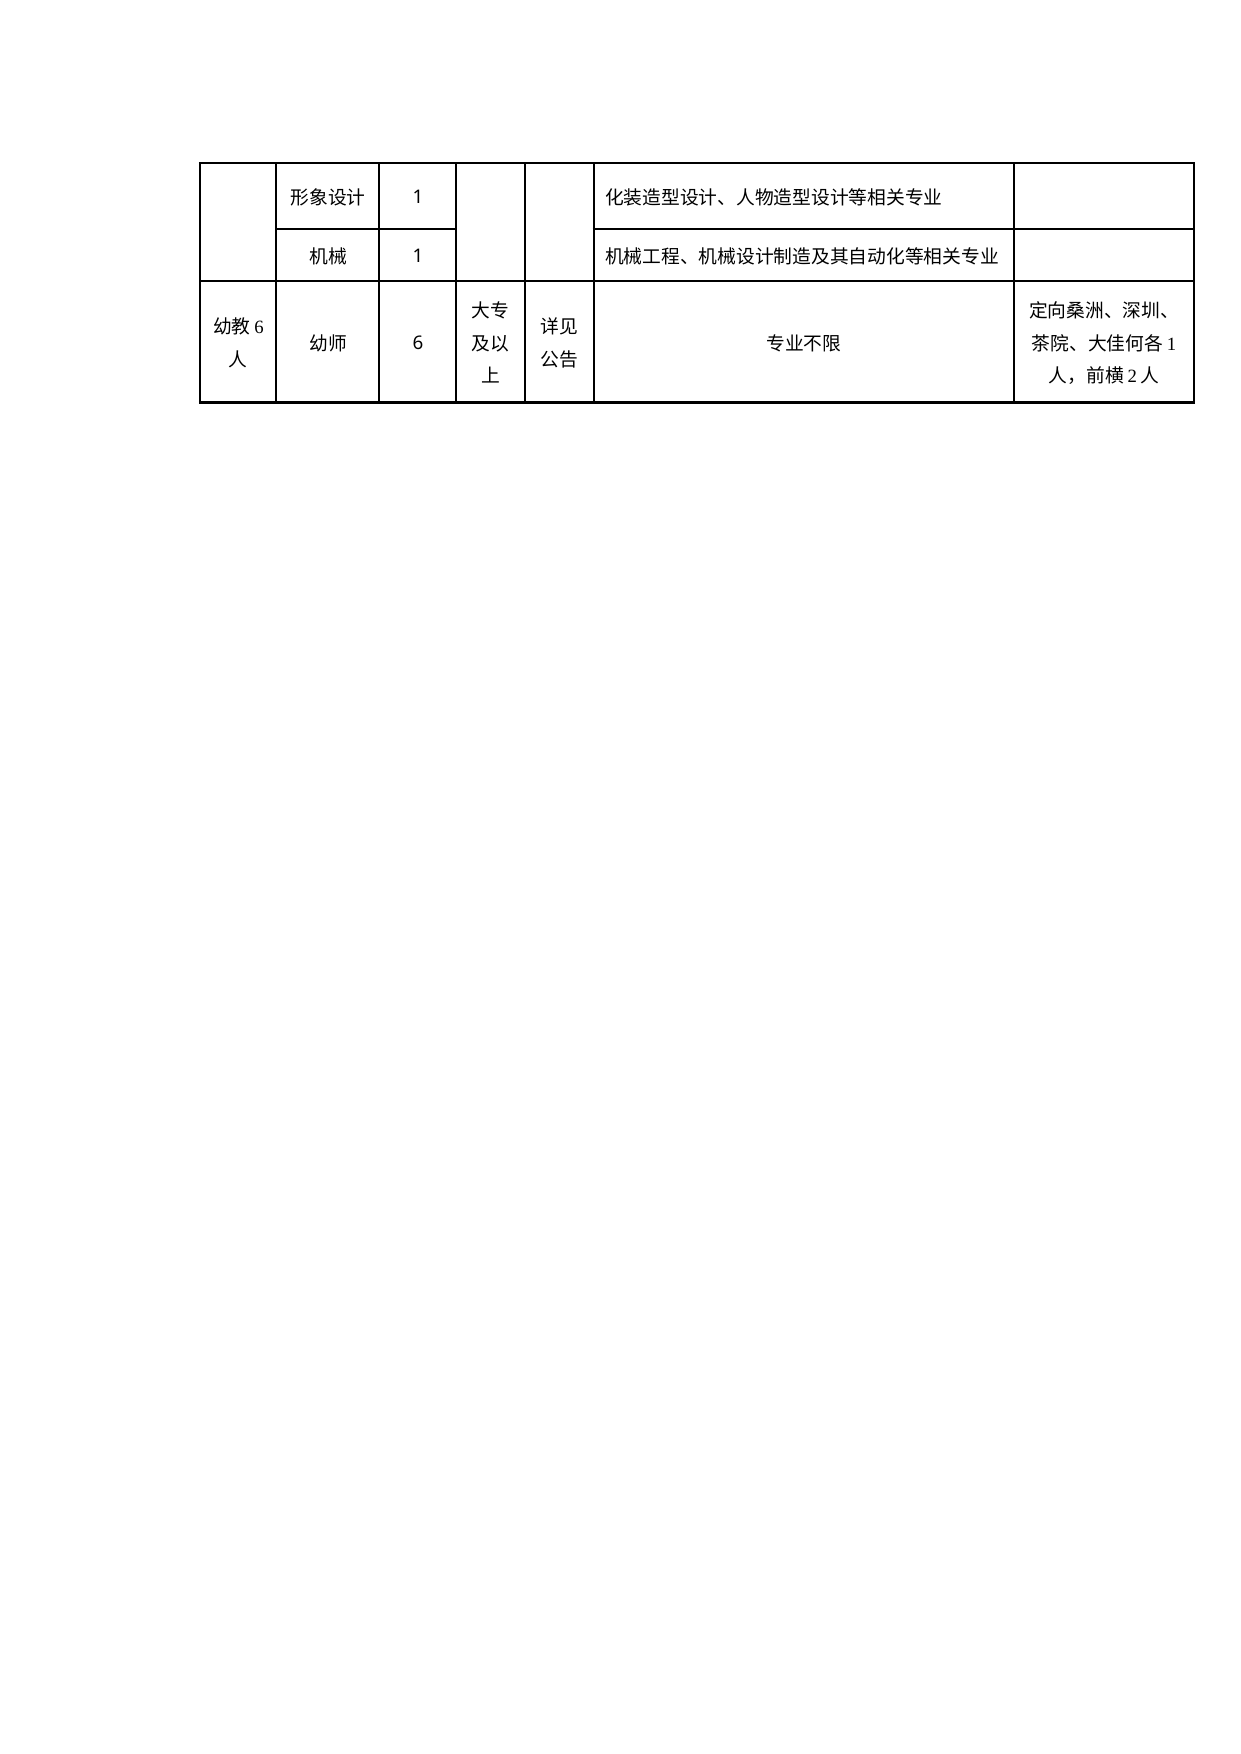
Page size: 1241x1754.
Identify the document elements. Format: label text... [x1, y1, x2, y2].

table_cell [1015, 164, 1193, 228]
table_cell 机械 [277, 230, 378, 280]
table_cell [1015, 230, 1193, 280]
table_cell 形象设计 [277, 164, 378, 228]
table_cell 机械工程、机械设计制造及其自动化等相关专业 [595, 230, 1013, 280]
table_cell 幼教6人 [201, 282, 275, 401]
table_cell 化装造型设计、人物造型设计等相关专业 [595, 164, 1013, 228]
table_cell 6 [380, 282, 455, 401]
table_cell 定向桑洲、深圳、茶院、大佳何各1人，前横2人 [1015, 282, 1193, 401]
table_cell 专业不限 [595, 282, 1013, 401]
table_cell 幼师 [277, 282, 378, 401]
table_cell 1 [380, 164, 455, 228]
table_cell 1 [380, 230, 455, 280]
table_cell 大专及以上 [457, 282, 524, 401]
table_cell 详见公告 [526, 282, 593, 401]
